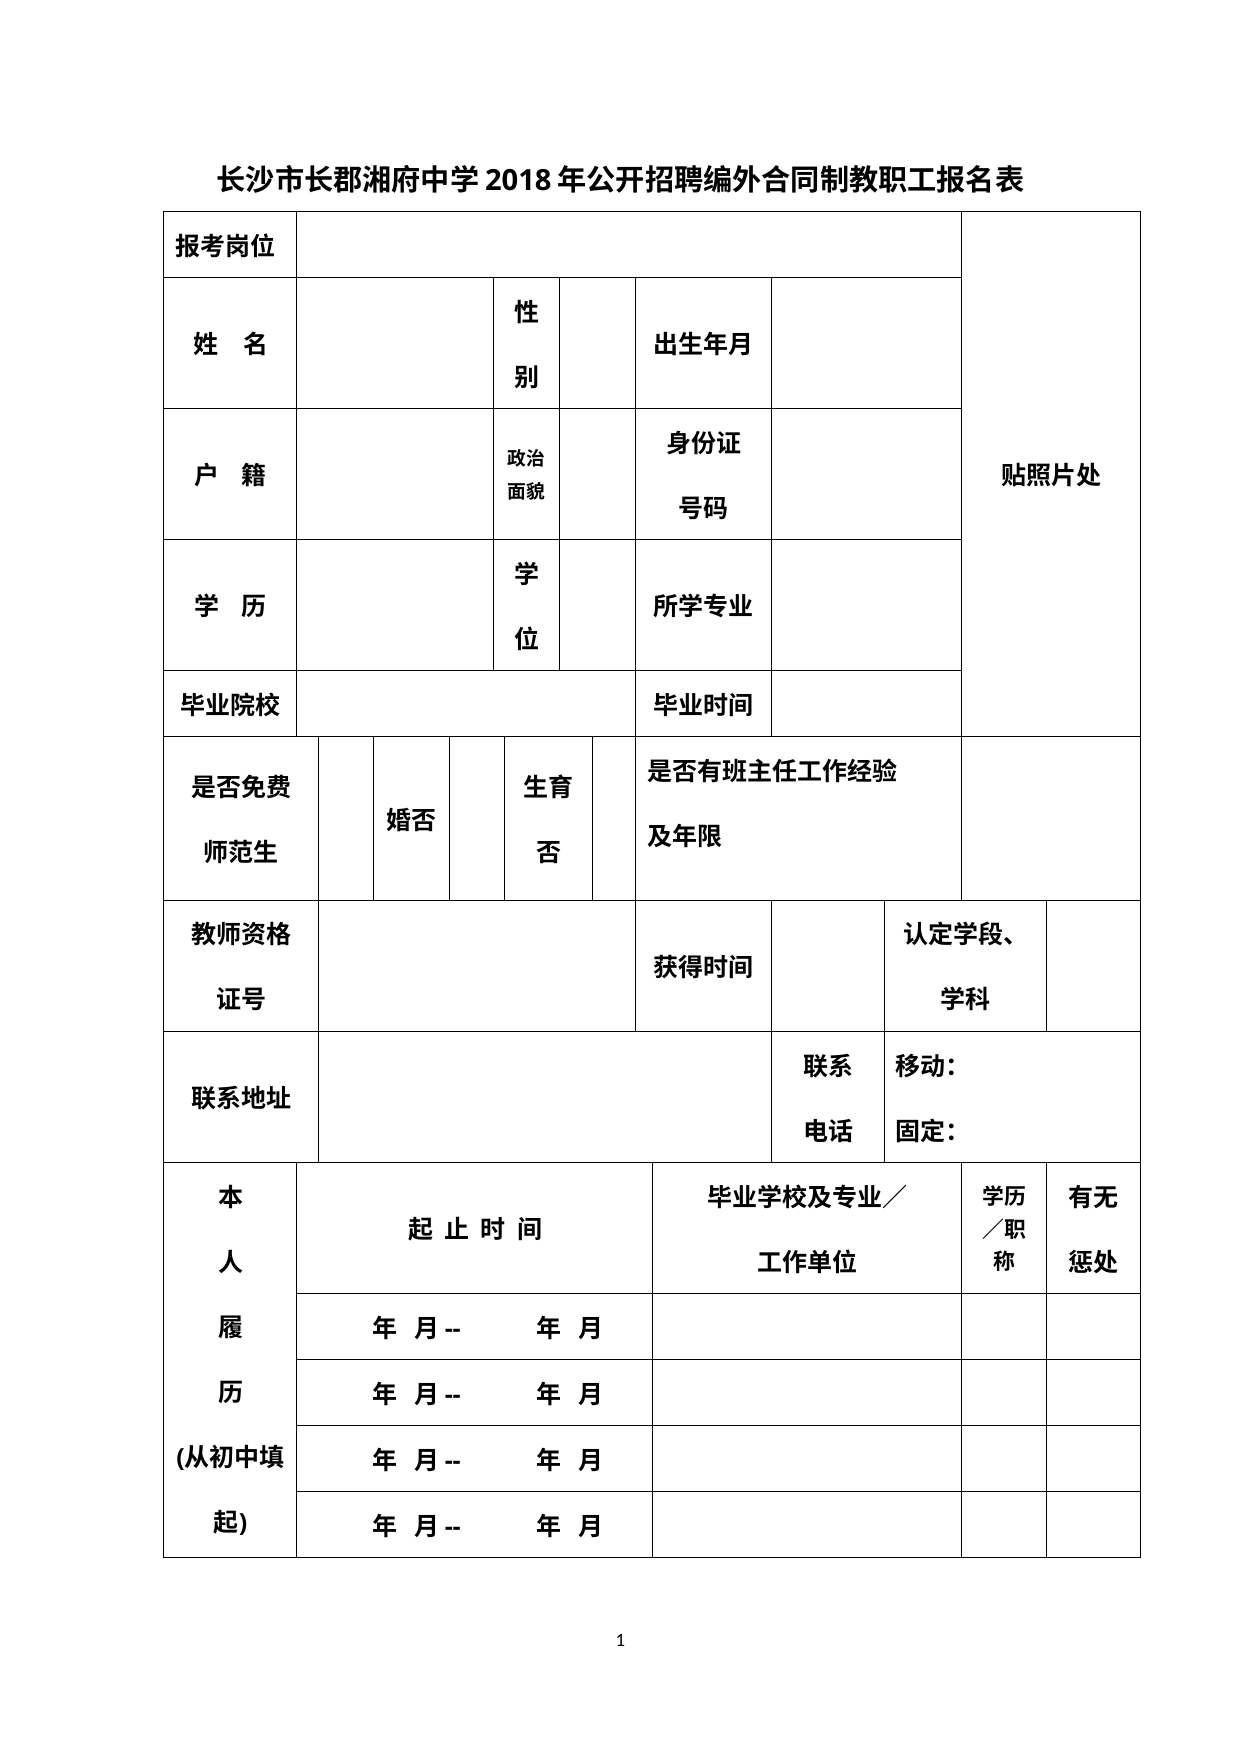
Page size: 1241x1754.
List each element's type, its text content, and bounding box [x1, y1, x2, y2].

table_cell [1047, 1426, 1140, 1491]
table_cell [962, 1492, 1046, 1557]
table_cell [319, 1032, 771, 1162]
table_cell [1047, 1492, 1140, 1557]
table_cell 获得时间 [636, 901, 771, 1031]
table_cell [653, 1294, 961, 1359]
table_cell [653, 1492, 961, 1557]
table_cell 毕业学校及专业／ 工作单位 [653, 1163, 961, 1293]
table_cell 年 月 -- 年 月 [297, 1360, 652, 1425]
text 长沙市长郡湘府中学2018年公开招聘编外合同制教职工报名表 [165, 146, 1075, 211]
table_cell 年 月 -- 年 月 [297, 1426, 652, 1491]
table_cell [653, 1426, 961, 1491]
table_cell 毕业时间 [636, 671, 771, 736]
table_cell 性 别 [494, 278, 559, 408]
table_cell [772, 540, 961, 670]
table_cell [1047, 901, 1140, 1031]
table_cell [772, 671, 961, 736]
table_cell 姓 名 [164, 278, 296, 408]
table_cell 认定学段、 学科 [885, 901, 1046, 1031]
table_cell 学 历 [164, 540, 296, 670]
table_cell 身份证 号码 [636, 409, 771, 539]
table_cell [560, 540, 635, 670]
table_cell 移动： 固定： [885, 1032, 1140, 1162]
table_cell 政治面貌 [494, 409, 559, 539]
table_cell [1047, 1294, 1140, 1359]
table_header 贴照片处 [962, 212, 1140, 736]
table_cell [962, 1360, 1046, 1425]
table_cell [560, 409, 635, 539]
table_cell 毕业院校 [164, 671, 296, 736]
table_cell [772, 409, 961, 539]
table_header 报考岗位 [164, 212, 296, 277]
table_cell 生育否 [505, 737, 592, 899]
table_cell 所学专业 [636, 540, 771, 670]
table_cell 本 人 履 历 (从初中填起) [164, 1163, 296, 1557]
table_cell 学 位 [494, 540, 559, 670]
table_cell [593, 737, 635, 899]
table_cell 学历 ／职称 [962, 1163, 1046, 1293]
table_cell [297, 278, 493, 408]
table_cell 出生年月 [636, 278, 771, 408]
table_cell 年 月 -- 年 月 [297, 1492, 652, 1557]
table_cell 是否有班主任工作经验 及年限 [636, 737, 961, 899]
table_header [297, 212, 961, 277]
table_cell [772, 278, 961, 408]
table_cell 年 月 -- 年 月 [297, 1294, 652, 1359]
table_cell 有无 惩处 [1047, 1163, 1140, 1293]
table_cell [653, 1360, 961, 1425]
table_cell [962, 737, 1140, 899]
table_cell [962, 1426, 1046, 1491]
table_cell [560, 278, 635, 408]
table_cell [297, 409, 493, 539]
table_cell 起 止 时 间 [297, 1163, 652, 1293]
table_cell [319, 901, 635, 1031]
table_cell [772, 901, 884, 1031]
table_cell 联系 电话 [772, 1032, 884, 1162]
table_cell [297, 671, 635, 736]
table_cell [450, 737, 504, 899]
table_cell 婚否 [374, 737, 449, 899]
table_cell 是否免费 师范生 [164, 737, 318, 899]
table_cell 联系地址 [164, 1032, 318, 1162]
table_cell 户 籍 [164, 409, 296, 539]
table_cell 教师资格 证号 [164, 901, 318, 1031]
table_cell [962, 1294, 1046, 1359]
table_cell [319, 737, 373, 899]
table_cell [1047, 1360, 1140, 1425]
table_cell [297, 540, 493, 670]
